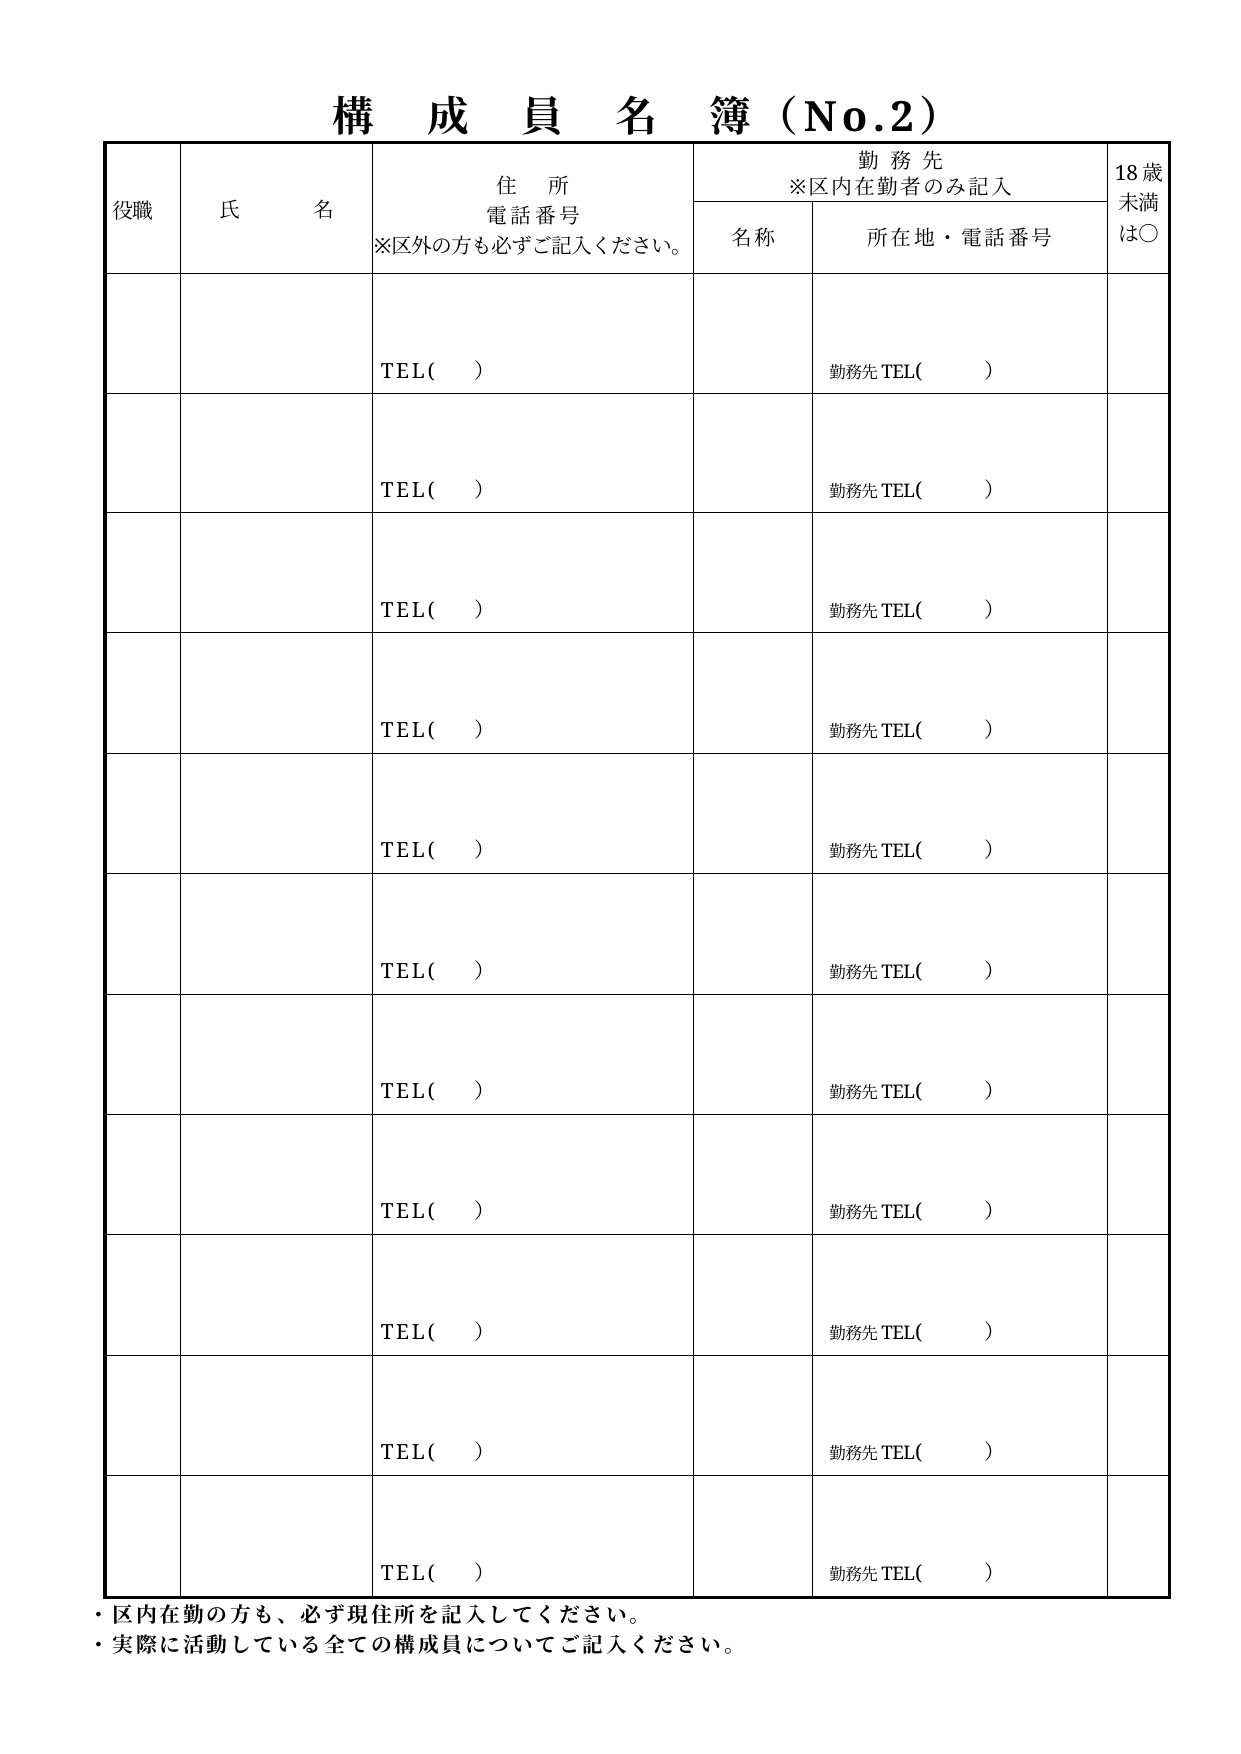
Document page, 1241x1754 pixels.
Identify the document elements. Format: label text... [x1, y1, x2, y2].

table_cell [694, 754, 812, 873]
table_cell TEL( ） [373, 274, 693, 393]
table_cell 勤務先TEL( ） [813, 1356, 1107, 1475]
table_cell [694, 995, 812, 1114]
table_cell [1108, 1476, 1168, 1596]
table_cell TEL( ） [373, 513, 693, 632]
table_cell [181, 1356, 372, 1475]
table_cell [181, 874, 372, 993]
table_cell 勤務先TEL( ） [813, 1476, 1107, 1596]
table_cell [1108, 1356, 1168, 1475]
table_cell TEL( ） [373, 1476, 693, 1596]
table_cell 勤務先TEL( ） [813, 754, 1107, 873]
table_cell [694, 394, 812, 512]
table_cell 勤務先TEL( ） [813, 1115, 1107, 1234]
table_cell [694, 1115, 812, 1234]
table_cell [1108, 274, 1168, 393]
table_cell TEL( ） [373, 1115, 693, 1234]
table_cell [107, 1115, 180, 1234]
table_cell 勤務先TEL( ） [813, 995, 1107, 1114]
table_cell [1108, 513, 1168, 632]
table_cell [107, 513, 180, 632]
table_cell [1108, 754, 1168, 873]
table_cell [107, 274, 180, 393]
table_cell TEL( ） [373, 754, 693, 873]
table_cell TEL( ） [373, 995, 693, 1114]
table_header 18歳 未満 は○ [1108, 144, 1168, 273]
table_cell [181, 633, 372, 753]
table_header 住所 電話番号 ※区外の方も必ずご記入ください。 [373, 144, 693, 273]
table_cell [694, 633, 812, 753]
table_cell [181, 1476, 372, 1596]
table_cell TEL( ） [373, 1235, 693, 1355]
table_cell [1108, 1235, 1168, 1355]
table_cell [107, 995, 180, 1114]
table_cell 勤務先TEL( ） [813, 394, 1107, 512]
table_cell [181, 513, 372, 632]
table_cell [694, 1476, 812, 1596]
table_cell TEL( ） [373, 874, 693, 993]
table_cell [181, 754, 372, 873]
table_cell [107, 1235, 180, 1355]
table_cell [107, 1356, 180, 1475]
table_cell [1108, 394, 1168, 512]
table_cell [107, 1476, 180, 1596]
table_cell [181, 1115, 372, 1234]
table_cell 勤務先TEL( ） [813, 1235, 1107, 1355]
table_cell [1108, 874, 1168, 993]
table_cell [107, 874, 180, 993]
table_cell 勤務先TEL( ） [813, 874, 1107, 993]
table_cell [181, 995, 372, 1114]
table_cell [1108, 995, 1168, 1114]
table_cell [107, 754, 180, 873]
text ・区内在勤の方も、必ず現住所を記入してください。 [89, 1599, 1157, 1629]
table_header 勤 務 先 ※区内在勤者のみ記入 [694, 144, 1107, 201]
table_cell [694, 274, 812, 393]
text 構 成 員 名 簿（No.2） [89, 95, 1157, 141]
table_cell [694, 874, 812, 993]
table_cell [1108, 633, 1168, 753]
table_cell 名称 [694, 202, 812, 273]
table_cell [694, 1235, 812, 1355]
table_cell TEL( ） [373, 394, 693, 512]
text ・実際に活動している全ての構成員についてご記入ください。 [89, 1629, 1157, 1659]
table_cell [181, 1235, 372, 1355]
table_cell 勤務先TEL( ） [813, 633, 1107, 753]
table_cell 勤務先TEL( ） [813, 513, 1107, 632]
table_cell [694, 513, 812, 632]
table_cell [107, 394, 180, 512]
table_cell 勤務先TEL( ） [813, 274, 1107, 393]
table_cell TEL( ） [373, 633, 693, 753]
table_header 役職 [107, 144, 180, 273]
table_cell [181, 274, 372, 393]
table_cell TEL( ） [373, 1356, 693, 1475]
table_header 氏 名 [181, 144, 372, 273]
table_cell [181, 394, 372, 512]
table_cell [107, 633, 180, 753]
table_cell [694, 1356, 812, 1475]
table_cell 所在地・電話番号 [813, 202, 1107, 273]
table_cell [1108, 1115, 1168, 1234]
